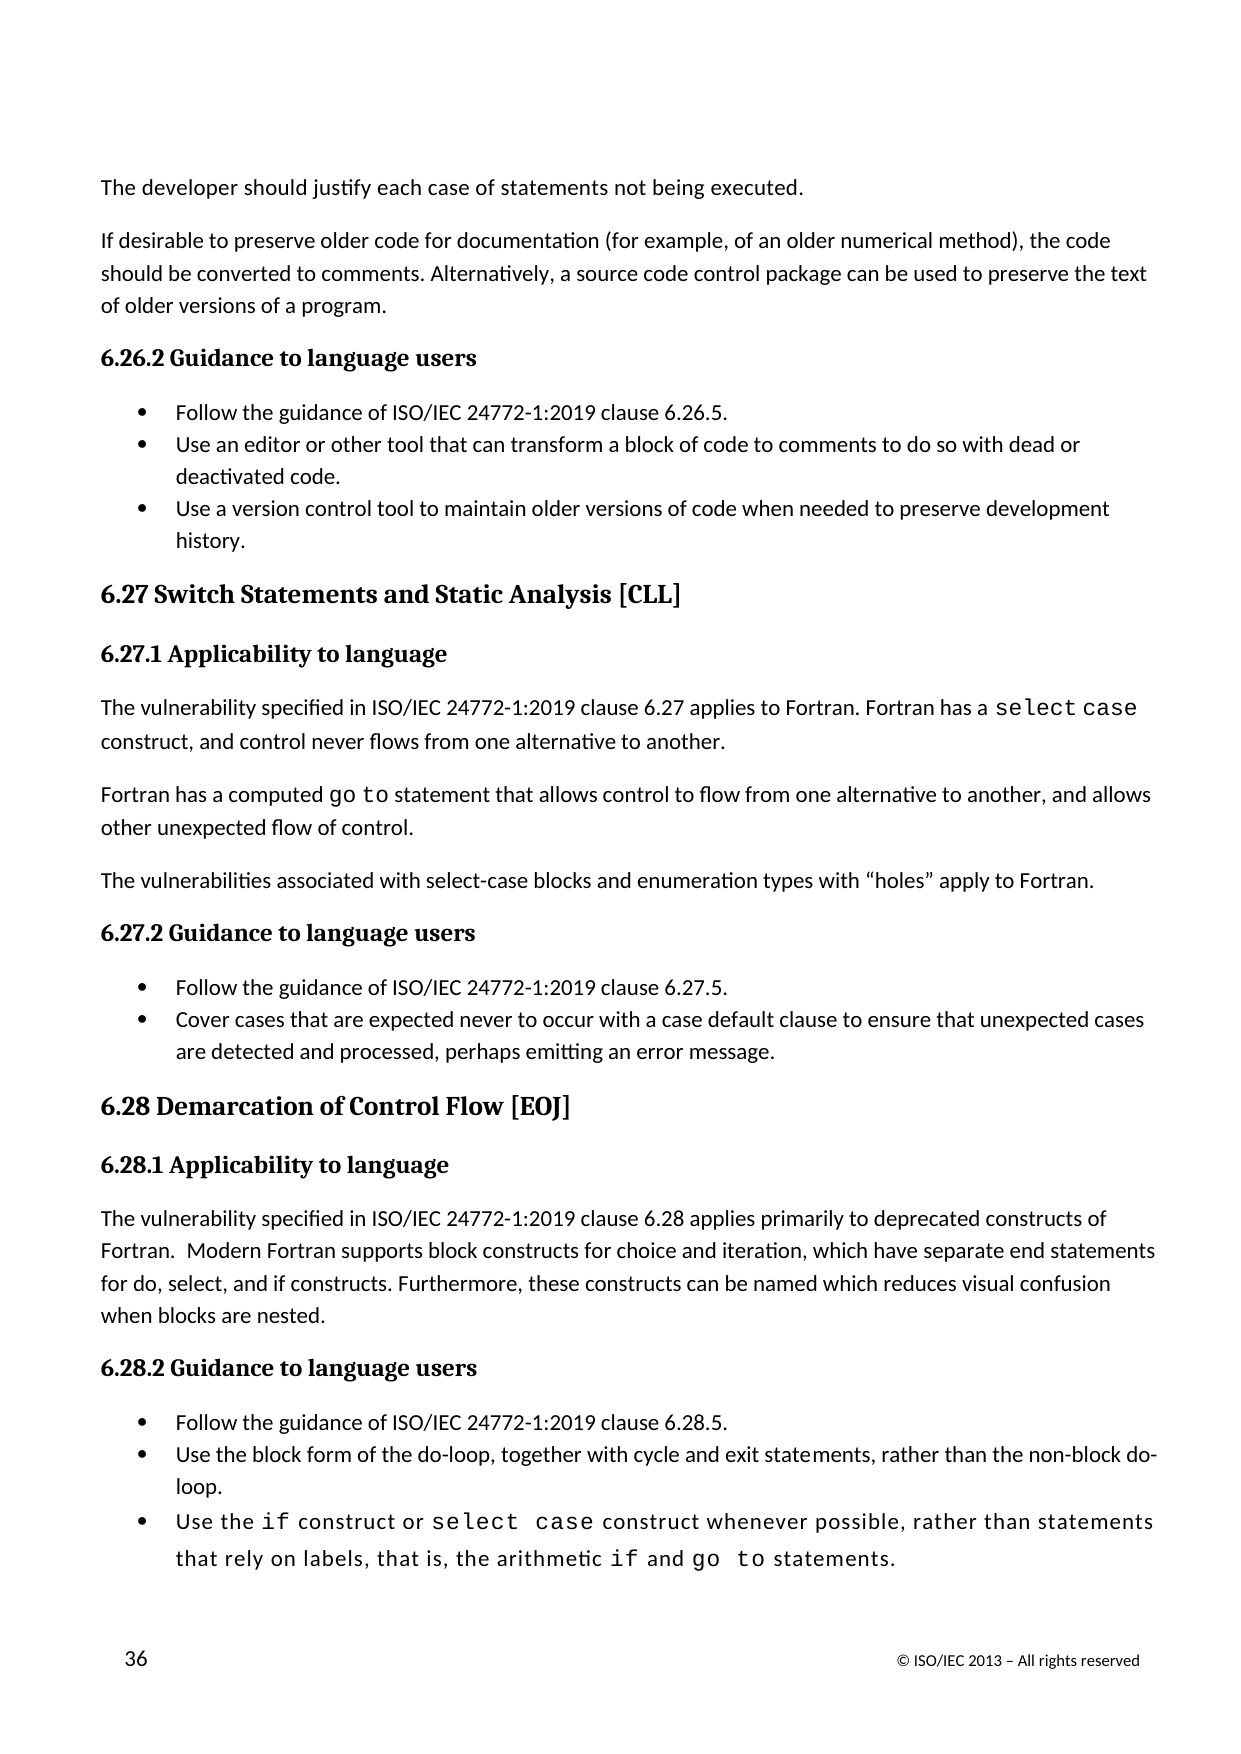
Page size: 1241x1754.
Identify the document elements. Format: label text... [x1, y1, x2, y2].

text Use a version control tool to maintain older versions of code when needed to preserve development history. [138, 494, 1164, 554]
text The vulnerability specified in ISO/IEC 24772-1:2019 clause 6.28 applies primarily to deprecated constructs of Fortran. Modern Fortran supports block constructs for choice and iteration, which have separate end statements for do, select, and if constructs. Furthermore, these constructs can be named which reduces visual confusion when blocks are nested. [101, 1204, 1164, 1329]
text 6.28.1 Applicability to language [101, 1151, 1164, 1179]
subtitle 6.28 Demarcation of Control Flow [EOJ] [101, 1091, 1164, 1122]
text Use the block form of the do-loop, together with cycle and exit statements, rather than the non-block do-loop. [138, 1440, 1164, 1500]
text 6.27.2 Guidance to language users [101, 919, 1164, 948]
text 6.27.1 Applicability to language [101, 640, 1164, 668]
text The developer should justify each case of statements not being executed. [101, 173, 1164, 202]
text Follow the guidance of ISO/IEC 24772-1:2019 clause 6.26.5. [138, 398, 1164, 426]
text Cover cases that are expected never to occur with a case default clause to ensure that unexpected cases are detected and processed, perhaps emitting an error message. [138, 1005, 1164, 1066]
text Follow the guidance of ISO/IEC 24772-1:2019 clause 6.27.5. [138, 973, 1164, 1001]
text 6.26.2 Guidance to language users [101, 344, 1164, 373]
text Use the if construct or select case construct whenever possible, rather than statements that rely on labels, that is, the arithmetic if and go to statements. [138, 1504, 1164, 1573]
text The vulnerability specified in ISO/IEC 24772-1:2019 clause 6.27 applies to Fortran. Fortran has a select case construct, and control never flows from one alternative to another. [101, 693, 1164, 755]
text Use an editor or other tool that can transform a block of code to comments to do so with dead or deactivated code. [138, 430, 1164, 490]
text 6.28.2 Guidance to language users [101, 1354, 1164, 1383]
text If desirable to preserve older code for documentation (for example, of an older numerical method), the code should be converted to comments. Alternatively, a source code control package can be used to preserve the text of older versions of a program. [101, 227, 1164, 319]
text Follow the guidance of ISO/IEC 24772-1:2019 clause 6.28.5. [138, 1408, 1164, 1436]
text The vulnerabilities associated with select-case blocks and enumeration types with “holes” apply to Fortran. [101, 866, 1164, 894]
subtitle 6.27 Switch Statements and Static Analysis [CLL] [101, 579, 1164, 611]
text Fortran has a computed go to statement that allows control to flow from one alternative to another, and allows other unexpected flow of control. [101, 780, 1164, 841]
